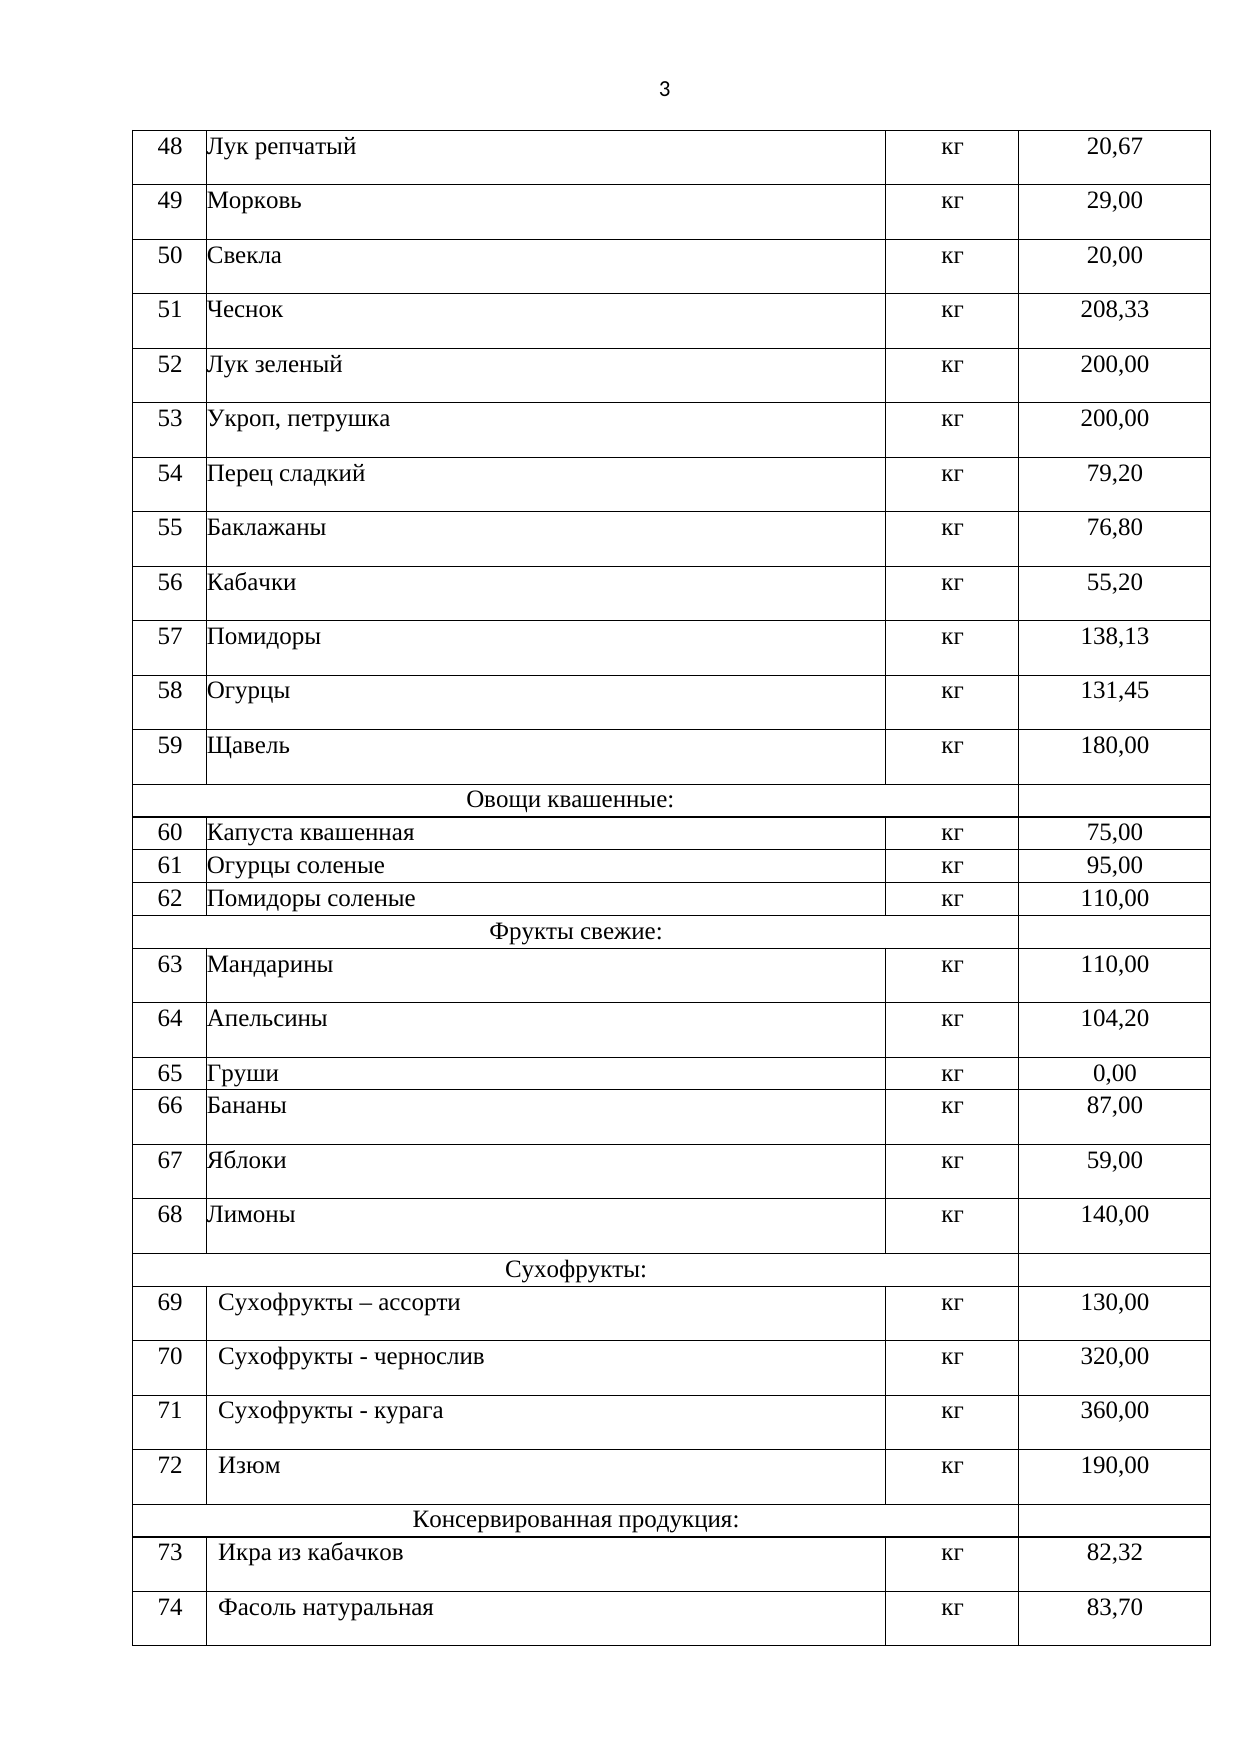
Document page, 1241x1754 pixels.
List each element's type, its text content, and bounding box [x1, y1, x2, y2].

table_cell Перец сладкий [207, 458, 885, 511]
table_cell [1019, 785, 1210, 816]
table_cell [1019, 916, 1210, 948]
table_cell кг [886, 1287, 1018, 1340]
table_cell 51 [133, 294, 206, 348]
table_cell 69 [133, 1287, 206, 1340]
table_cell кг [886, 567, 1018, 620]
table_cell 50 [133, 240, 206, 293]
table_cell 200,00 [1019, 349, 1210, 402]
table_cell 70 [133, 1341, 206, 1394]
table_cell Лимоны [207, 1199, 885, 1253]
table_cell 65 [133, 1058, 206, 1089]
table_cell кг [886, 1145, 1018, 1198]
table_cell Лук репчатый [207, 131, 885, 184]
table_cell Щавель [207, 730, 885, 783]
table_cell кг [886, 131, 1018, 184]
table_cell Груши [207, 1058, 885, 1089]
table_cell кг [886, 949, 1018, 1002]
table_cell 59,00 [1019, 1145, 1210, 1198]
table_cell кг [886, 850, 1018, 882]
table_cell 79,20 [1019, 458, 1210, 511]
table_cell 95,00 [1019, 850, 1210, 882]
table_cell кг [886, 1058, 1018, 1089]
table_cell кг [886, 818, 1018, 849]
table_cell 59 [133, 730, 206, 783]
table_cell [1019, 1254, 1210, 1286]
table_cell 76,80 [1019, 512, 1210, 566]
table_cell Лук зеленый [207, 349, 885, 402]
table_cell кг [886, 185, 1018, 239]
table_cell 110,00 [1019, 949, 1210, 1002]
table_cell 67 [133, 1145, 206, 1198]
table_cell кг [886, 1450, 1018, 1503]
table_cell кг [886, 1003, 1018, 1057]
table_cell 74 [133, 1592, 206, 1645]
table_cell кг [886, 621, 1018, 674]
table_cell 61 [133, 850, 206, 882]
table_cell Фрукты свежие: [133, 916, 1018, 948]
table_cell Овощи квашенные: [133, 785, 1018, 816]
table_cell 48 [133, 131, 206, 184]
table_cell 180,00 [1019, 730, 1210, 783]
table_cell кг [886, 1199, 1018, 1253]
table_cell кг [886, 1538, 1018, 1591]
table_cell кг [886, 403, 1018, 457]
table_cell 75,00 [1019, 818, 1210, 849]
table_cell 104,20 [1019, 1003, 1210, 1057]
table_cell кг [886, 294, 1018, 348]
table_cell 20,00 [1019, 240, 1210, 293]
table_cell Огурцы [207, 676, 885, 729]
table_cell Огурцы соленые [207, 850, 885, 882]
table_cell 68 [133, 1199, 206, 1253]
table_cell кг [886, 349, 1018, 402]
table_cell Чеснок [207, 294, 885, 348]
table_cell 140,00 [1019, 1199, 1210, 1253]
table_cell кг [886, 883, 1018, 915]
table_cell 55,20 [1019, 567, 1210, 620]
table_cell 66 [133, 1090, 206, 1144]
table_cell Сухофрукты: [133, 1254, 1018, 1286]
table_cell 72 [133, 1450, 206, 1503]
table_cell Кабачки [207, 567, 885, 620]
table_cell Яблоки [207, 1145, 885, 1198]
table_cell 56 [133, 567, 206, 620]
table_cell Помидоры соленые [207, 883, 885, 915]
table_cell 71 [133, 1396, 206, 1449]
table_cell [1019, 1505, 1210, 1536]
table_cell 53 [133, 403, 206, 457]
table_cell кг [886, 730, 1018, 783]
table_cell 29,00 [1019, 185, 1210, 239]
table_cell 52 [133, 349, 206, 402]
table_cell Баклажаны [207, 512, 885, 566]
table_cell 60 [133, 818, 206, 849]
table_cell Сухофрукты - чернослив [207, 1341, 885, 1394]
table_cell 130,00 [1019, 1287, 1210, 1340]
table_cell 87,00 [1019, 1090, 1210, 1144]
table_cell Помидоры [207, 621, 885, 674]
table_cell 54 [133, 458, 206, 511]
table_cell кг [886, 512, 1018, 566]
table_cell 49 [133, 185, 206, 239]
table_cell 320,00 [1019, 1341, 1210, 1394]
table_cell 200,00 [1019, 403, 1210, 457]
table_cell кг [886, 1396, 1018, 1449]
table_cell 190,00 [1019, 1450, 1210, 1503]
table_cell Фасоль натуральная [207, 1592, 885, 1645]
table_cell Сухофрукты - курага [207, 1396, 885, 1449]
table_cell Сухофрукты – ассорти [207, 1287, 885, 1340]
table_cell 110,00 [1019, 883, 1210, 915]
table_cell кг [886, 458, 1018, 511]
table_cell 73 [133, 1538, 206, 1591]
table_cell кг [886, 1592, 1018, 1645]
table_cell 0,00 [1019, 1058, 1210, 1089]
table_cell Капуста квашенная [207, 818, 885, 849]
table_cell Бананы [207, 1090, 885, 1144]
table_cell 82,32 [1019, 1538, 1210, 1591]
table_cell 208,33 [1019, 294, 1210, 348]
table_cell Морковь [207, 185, 885, 239]
table_cell кг [886, 1341, 1018, 1394]
table_cell Мандарины [207, 949, 885, 1002]
table_cell 62 [133, 883, 206, 915]
table_cell 83,70 [1019, 1592, 1210, 1645]
table_cell 138,13 [1019, 621, 1210, 674]
table_cell 63 [133, 949, 206, 1002]
table_cell 360,00 [1019, 1396, 1210, 1449]
table_cell Укроп, петрушка [207, 403, 885, 457]
table_cell Апельсины [207, 1003, 885, 1057]
table_cell Изюм [207, 1450, 885, 1503]
table_cell 131,45 [1019, 676, 1210, 729]
table_cell 58 [133, 676, 206, 729]
table_cell 64 [133, 1003, 206, 1057]
table_cell Свекла [207, 240, 885, 293]
table_cell кг [886, 1090, 1018, 1144]
table_cell 55 [133, 512, 206, 566]
table_cell кг [886, 676, 1018, 729]
table_cell 57 [133, 621, 206, 674]
table_cell Консервированная продукция: [133, 1505, 1018, 1536]
table_cell 20,67 [1019, 131, 1210, 184]
table_cell кг [886, 240, 1018, 293]
table_cell Икра из кабачков [207, 1538, 885, 1591]
